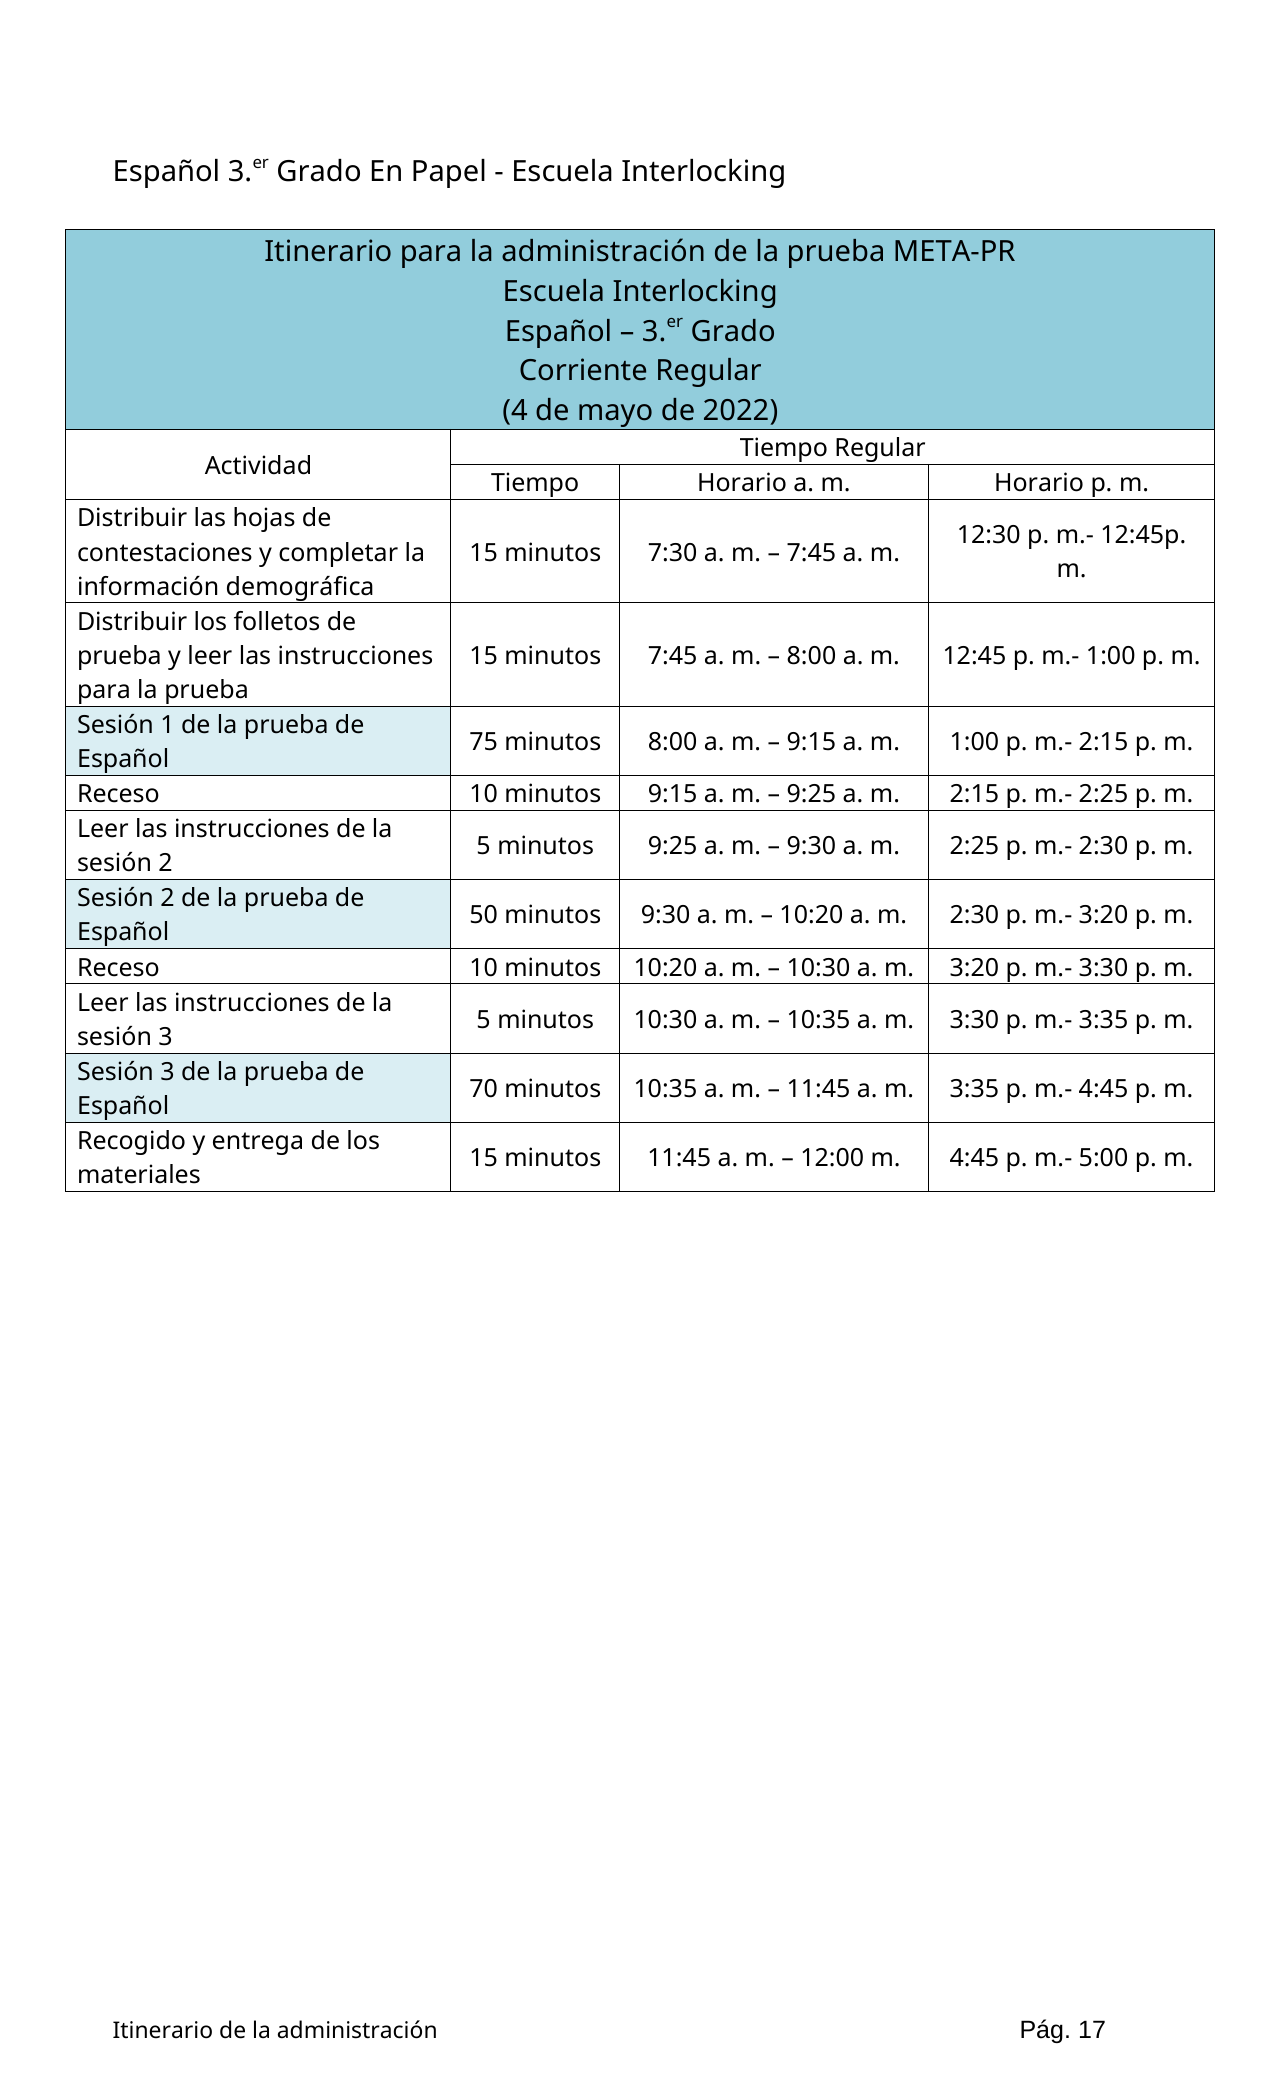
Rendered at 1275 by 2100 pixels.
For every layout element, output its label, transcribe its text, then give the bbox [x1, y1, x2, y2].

table_cell 15 minutos [451, 1123, 619, 1191]
table_cell 9:30 a. m. – 10:20 a. m. [620, 880, 928, 948]
table_cell 15 minutos [451, 603, 619, 706]
table_cell Sesión 2 de la prueba de Español [66, 880, 450, 948]
table_cell 4:45 p. m.- 5:00 p. m. [929, 1123, 1214, 1191]
table_cell Tiempo Regular [451, 430, 1214, 464]
table_cell 2:30 p. m.- 3:20 p. m. [929, 880, 1214, 948]
table_cell 5 minutos [451, 984, 619, 1052]
table_cell 9:15 a. m. – 9:25 a. m. [620, 776, 928, 810]
table_cell Leer las instrucciones de la sesión 3 [66, 984, 450, 1052]
table_cell Distribuir las hojas de contestaciones y completar la información demográfica [66, 500, 450, 602]
table_cell 2:25 p. m.- 2:30 p. m. [929, 811, 1214, 879]
table_cell 50 minutos [451, 880, 619, 948]
table_cell Sesión 3 de la prueba de Español [66, 1054, 450, 1122]
table_cell 10:30 a. m. – 10:35 a. m. [620, 984, 928, 1052]
table_cell 5 minutos [451, 811, 619, 879]
table_cell 10 minutos [451, 949, 619, 983]
table_cell 70 minutos [451, 1054, 619, 1122]
table_cell 9:25 a. m. – 9:30 a. m. [620, 811, 928, 879]
table_cell 2:15 p. m.- 2:25 p. m. [929, 776, 1214, 810]
table_cell 10:35 a. m. – 11:45 a. m. [620, 1054, 928, 1122]
table_cell Leer las instrucciones de la sesión 2 [66, 811, 450, 879]
table_cell 12:45 p. m.- 1:00 p. m. [929, 603, 1214, 706]
table_cell 3:30 p. m.- 3:35 p. m. [929, 984, 1214, 1052]
table_cell Receso [66, 776, 450, 810]
table_cell 10 minutos [451, 776, 619, 810]
table_cell 10:20 a. m. – 10:30 a. m. [620, 949, 928, 983]
table_cell Recogido y entrega de los materiales [66, 1123, 450, 1191]
table_cell Sesión 1 de la prueba de Español [66, 707, 450, 775]
table_cell Distribuir los folletos de prueba y leer las instrucciones para la prueba [66, 603, 450, 706]
table_cell Horario p. m. [929, 465, 1214, 499]
table_cell 15 minutos [451, 500, 619, 602]
text Español 3.er Grado En Papel - Escuela Interlocking [112, 150, 1162, 190]
table_cell 7:30 a. m. – 7:45 a. m. [620, 500, 928, 602]
table_cell 1:00 p. m.- 2:15 p. m. [929, 707, 1214, 775]
table_cell Receso [66, 949, 450, 983]
table_cell 75 minutos [451, 707, 619, 775]
table_cell 3:35 p. m.- 4:45 p. m. [929, 1054, 1214, 1122]
table_cell 3:20 p. m.- 3:30 p. m. [929, 949, 1214, 983]
table_cell 11:45 a. m. – 12:00 m. [620, 1123, 928, 1191]
table_cell 8:00 a. m. – 9:15 a. m. [620, 707, 928, 775]
table_cell Horario a. m. [620, 465, 928, 499]
table_cell 7:45 a. m. – 8:00 a. m. [620, 603, 928, 706]
table_header Itinerario para la administración de la prueba META-PR Escuela Interlocking Español – 3.er Grado Corriente Regular (4 de mayo de 2022) [66, 230, 1214, 429]
table_cell Actividad [66, 430, 450, 499]
table_cell Tiempo [451, 465, 619, 499]
table_cell 12:30 p. m.- 12:45p. m. [929, 500, 1214, 602]
